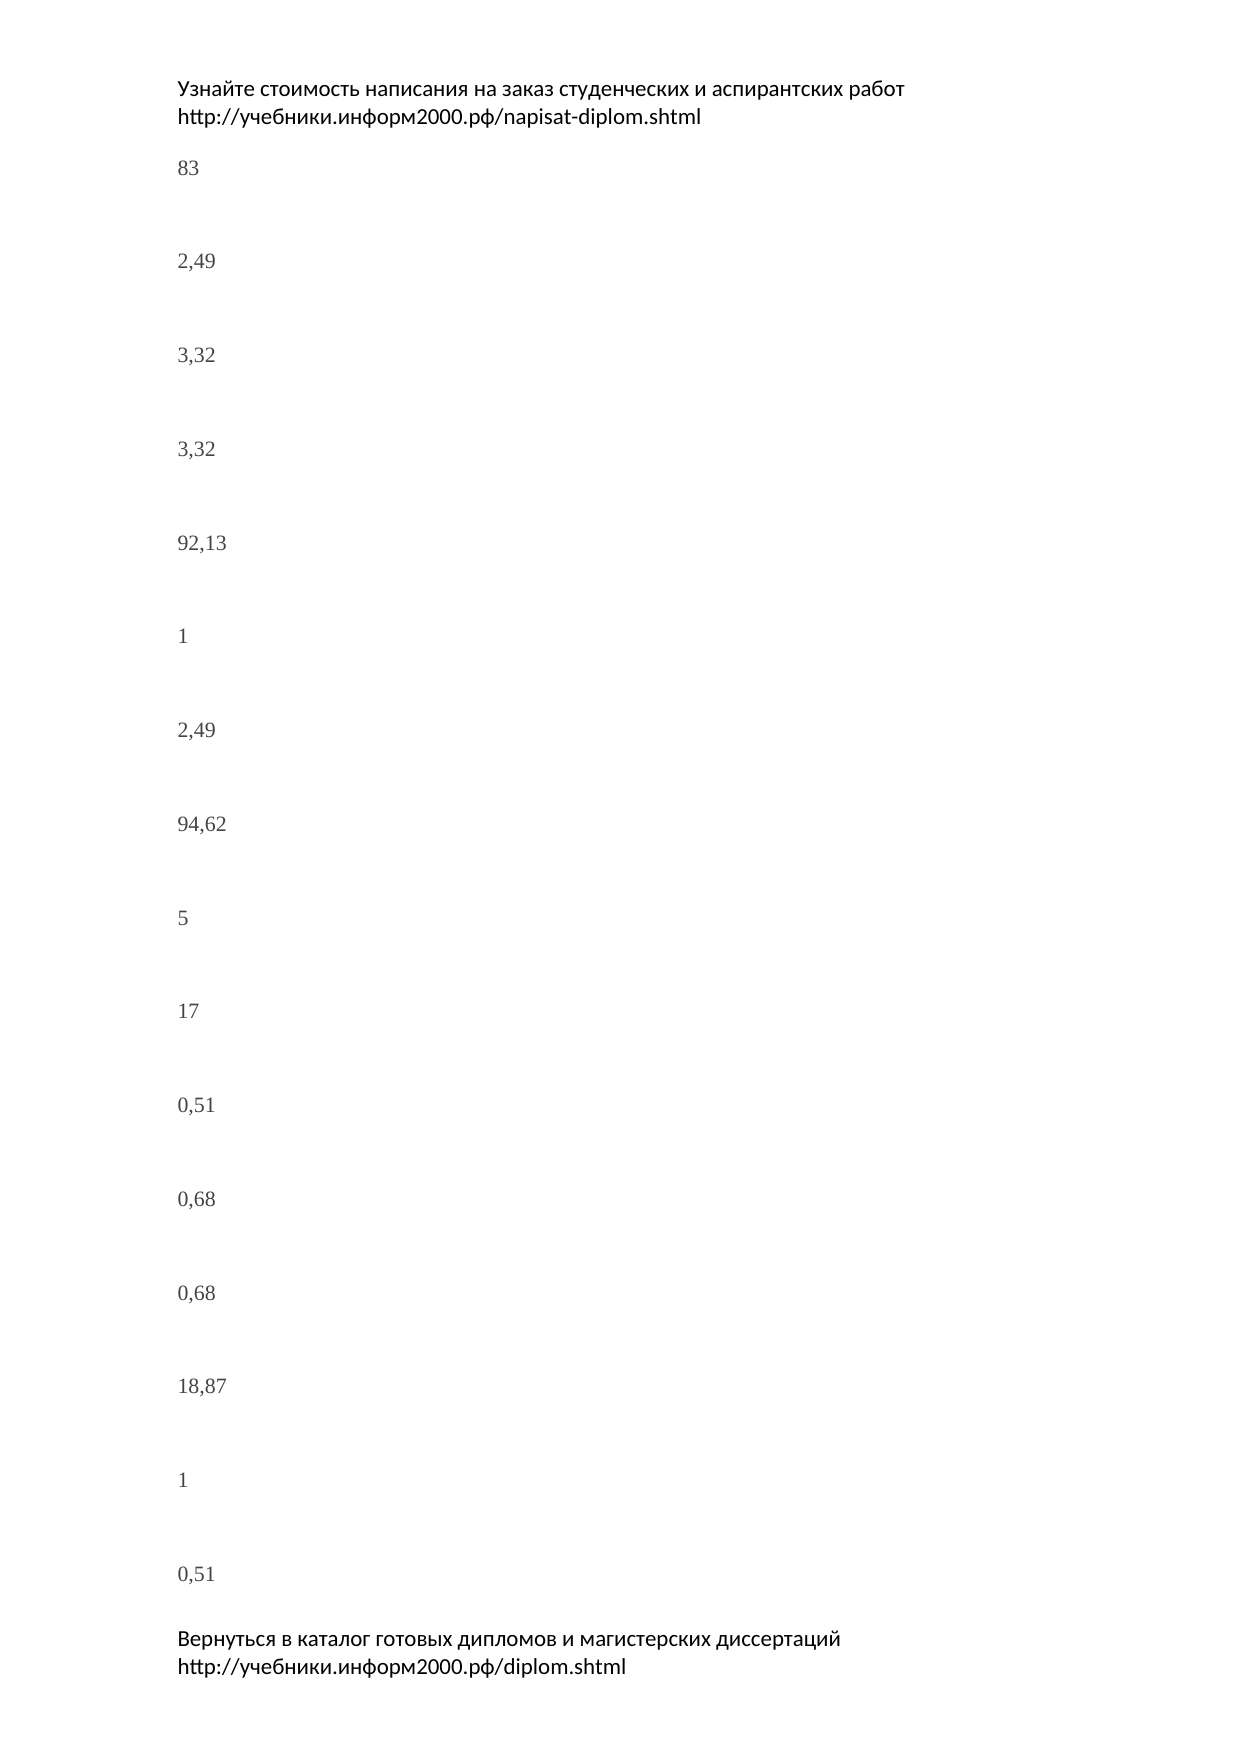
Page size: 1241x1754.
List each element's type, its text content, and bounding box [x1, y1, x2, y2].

text 2,49 [177, 692, 1152, 742]
text 0,51 [177, 1536, 1152, 1586]
text 3,32 [177, 411, 1152, 461]
text 0,68 [177, 1161, 1152, 1211]
text 5 [177, 880, 1152, 930]
text 3,32 [177, 317, 1152, 367]
text 18,87 [177, 1348, 1152, 1398]
text 92,13 [177, 505, 1152, 555]
text 2,49 [177, 223, 1152, 273]
text 17 [177, 973, 1152, 1023]
text 83 [177, 130, 1152, 180]
text 1 [177, 1442, 1152, 1492]
text 1 [177, 598, 1152, 648]
text 94,62 [177, 786, 1152, 836]
text 0,51 [177, 1067, 1152, 1117]
text 0,68 [177, 1255, 1152, 1305]
